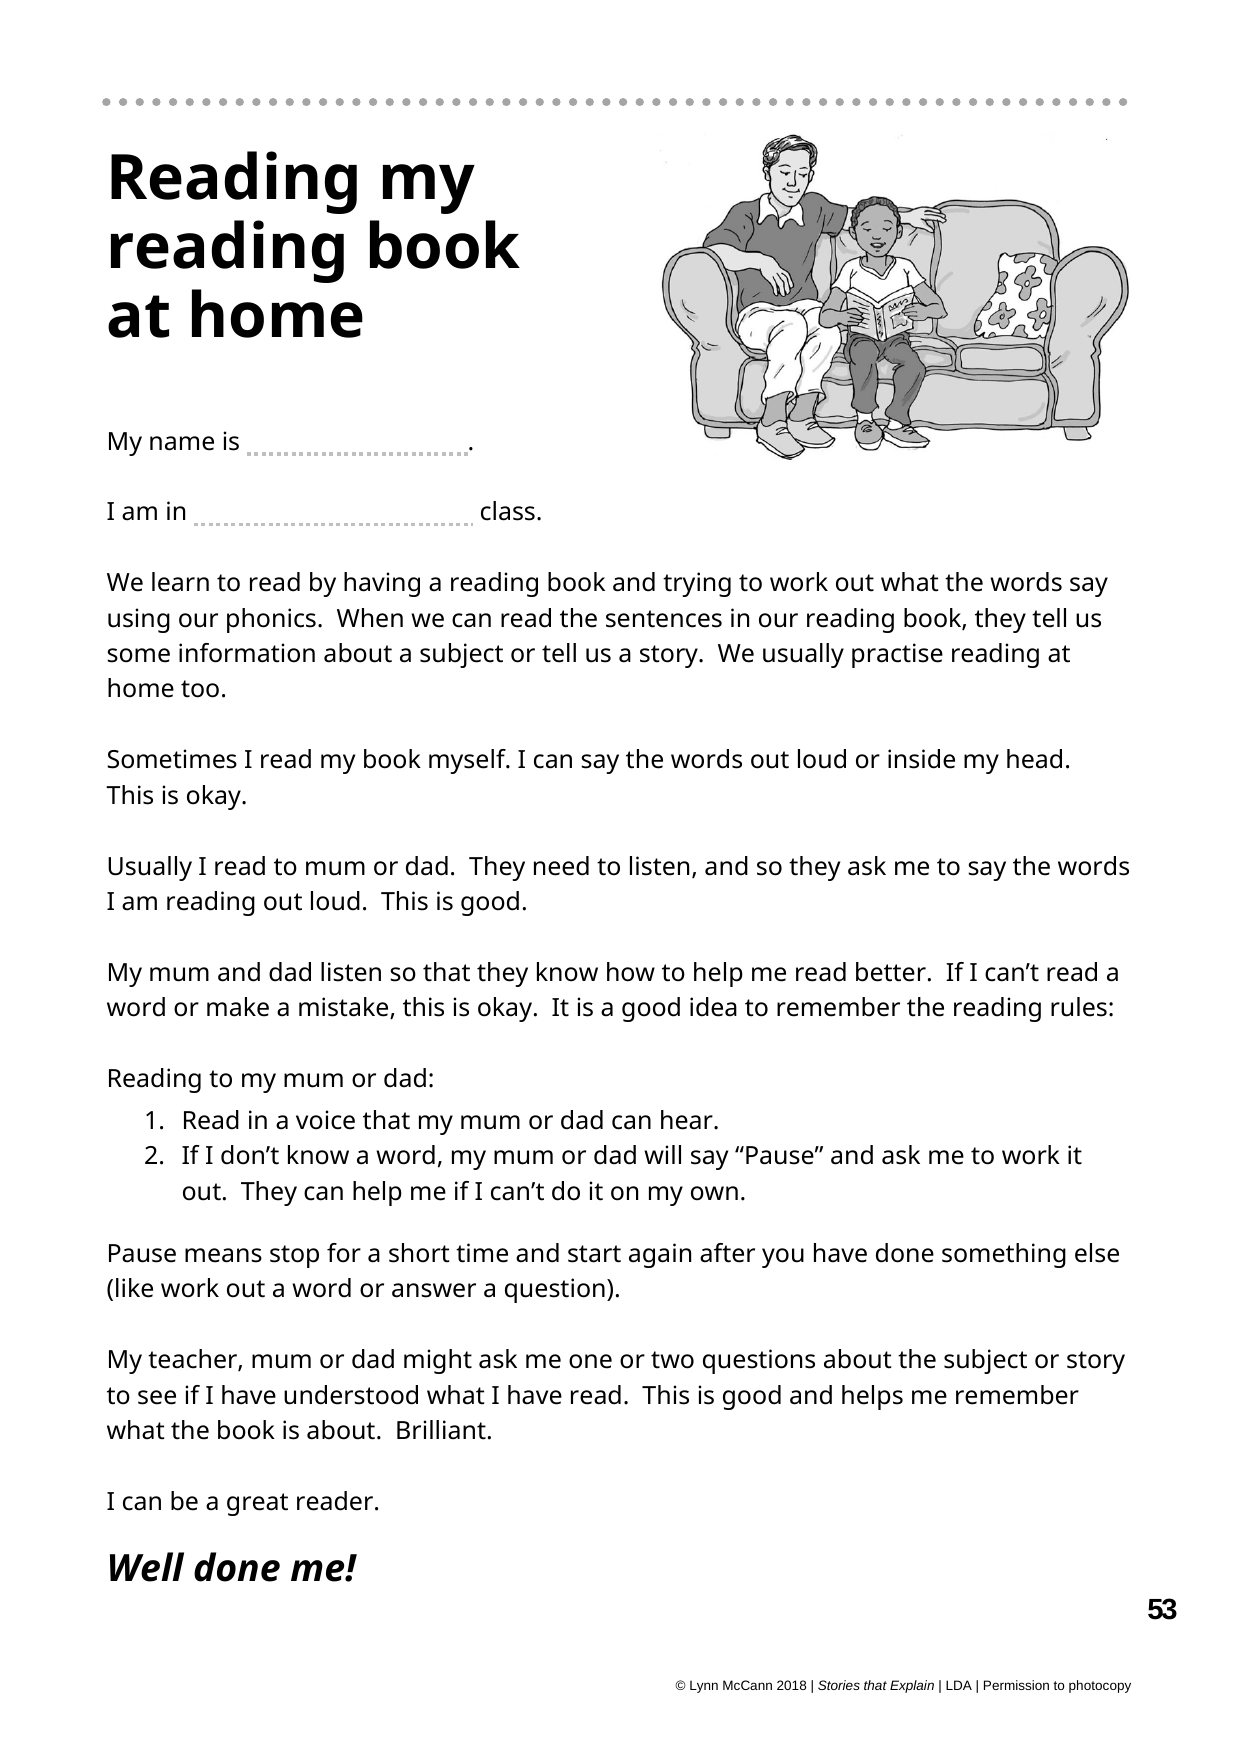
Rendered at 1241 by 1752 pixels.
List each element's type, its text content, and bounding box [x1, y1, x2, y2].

picture [659, 132, 1131, 463]
subtitle at home [106, 282, 659, 351]
list If I don’t know a word, my mum or dad will say “Pause” and ask me to work it out. They can help me if I can’t do it on my own. [144, 1136, 1134, 1207]
text My name is . [106, 422, 659, 457]
text My teacher, mum or dad might ask me one or two questions about the subject or story to see if I have understood what I have read. This is good and helps me remember what the book is about. Brilliant. [106, 1340, 1134, 1447]
text I can be a great reader. [106, 1482, 1134, 1517]
text Reading to my mum or dad: [106, 1059, 1134, 1094]
subtitle Well done me! [106, 1553, 1134, 1588]
text This is okay. [106, 776, 1134, 811]
text Usually I read to mum or dad. They need to listen, and so they ask me to say the words I am reading out loud. This is good. [106, 847, 1134, 917]
text We learn to read by having a reading book and trying to work out what the words say using our phonics. When we can read the sentences in our reading book, they tell us some information about a subject or tell us a story. We usually practise reading at home too. [106, 563, 1134, 705]
list Read in a voice that my mum or dad can hear. [144, 1101, 1134, 1136]
text My mum and dad listen so that they know how to help me read better. If I can’t read a word or make a mistake, this is okay. It is a good idea to remember the reading rules: [106, 953, 1134, 1024]
text Sometimes I read my book myself. I can say the words out loud or inside my head. [106, 740, 1134, 776]
subtitle Reading my reading book [106, 144, 659, 282]
text Pause means stop for a short time and start again after you have done something else (like work out a word or answer a question). [106, 1234, 1134, 1305]
text I am in class. [106, 492, 1134, 528]
